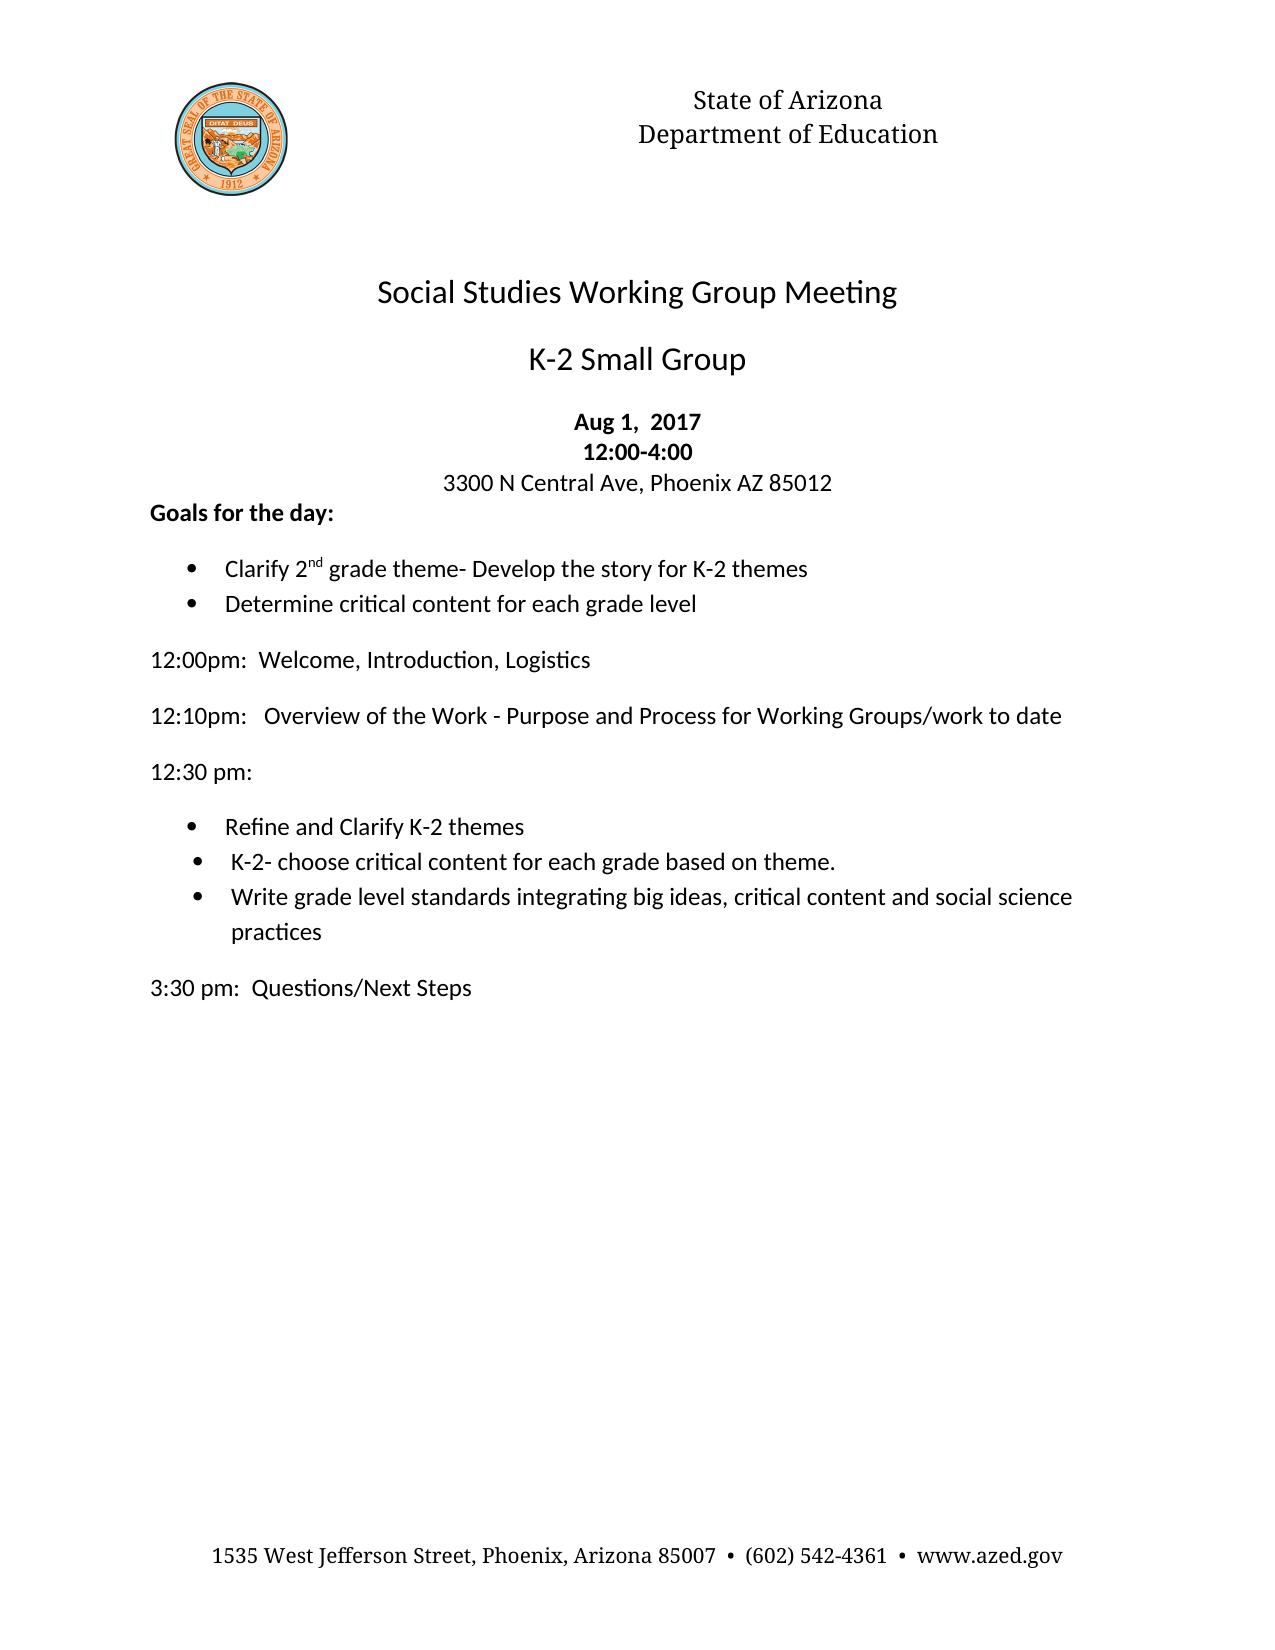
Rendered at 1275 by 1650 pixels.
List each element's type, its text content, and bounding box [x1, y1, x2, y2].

text Social Studies Working Group Meeting [150, 271, 1125, 311]
list Write grade level standards integrating big ideas, critical content and social science practices [193, 882, 1125, 947]
text Aug 1, 2017 [150, 406, 1125, 436]
text K-2 Small Group [150, 338, 1125, 379]
text Goals for the day: [150, 497, 1125, 528]
text 3300 N Central Ave, Phoenix AZ 85012 [150, 467, 1125, 497]
text 3:30 pm: Questions/Next Steps [150, 972, 1125, 1035]
list Clarify 2nd grade theme- Develop the story for K-2 themes [187, 553, 1125, 584]
text 12:10pm: Overview of the Work - Purpose and Process for Working Groups/work to date [150, 700, 1125, 730]
list Refine and Clarify K-2 themes [187, 812, 1125, 842]
text 12:00pm: Welcome, Introduction, Logistics [150, 644, 1125, 674]
list Determine critical content for each grade level [187, 588, 1125, 619]
text 12:00-4:00 [150, 436, 1125, 467]
picture [174, 82, 288, 196]
text 12:30 pm: [150, 756, 1125, 786]
list K-2- choose critical content for each grade based on theme. [193, 847, 1125, 877]
